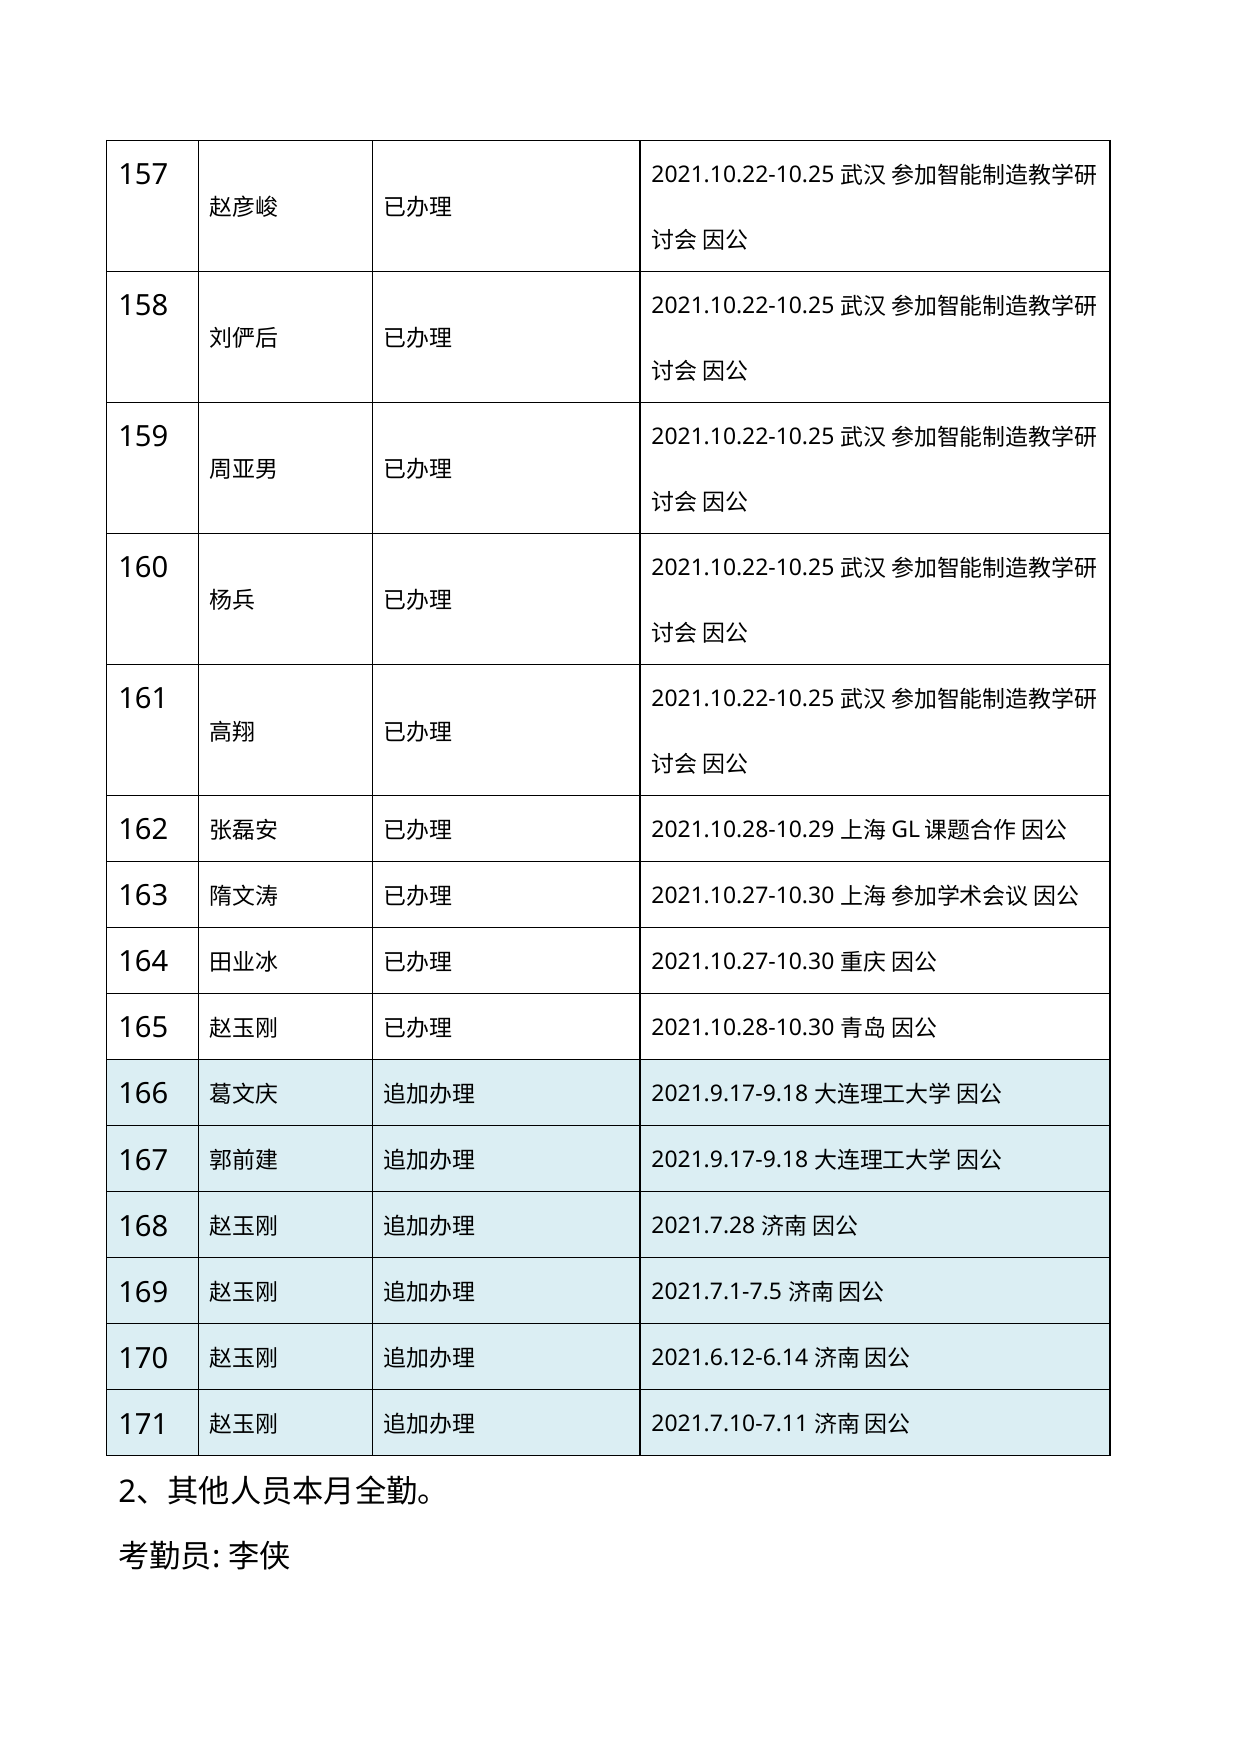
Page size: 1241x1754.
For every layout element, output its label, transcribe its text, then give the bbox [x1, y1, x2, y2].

table_cell 2021.10.22-10.25 武汉 参加智能制造教学研讨会 因公 [641, 141, 1109, 271]
table_cell 追加办理 [373, 1258, 639, 1323]
table_cell [107, 1060, 198, 1125]
table_cell 追加办理 [373, 1390, 639, 1455]
table_cell [107, 1258, 198, 1323]
table_cell 杨兵 [199, 534, 372, 664]
table_cell [107, 1390, 198, 1455]
table_cell 田业冰 [199, 928, 372, 993]
table_cell [107, 928, 198, 993]
text 考勤员: 李侠 [118, 1521, 1122, 1586]
table_cell 刘俨后 [199, 272, 372, 402]
table_cell 2021.9.17-9.18 大连理工大学 因公 [641, 1126, 1109, 1191]
table_cell [107, 862, 198, 927]
table_cell [107, 534, 198, 664]
table_cell 2021.10.22-10.25 武汉 参加智能制造教学研讨会 因公 [641, 665, 1109, 795]
table_cell 已办理 [373, 534, 639, 664]
table_cell 2021.7.28 济南 因公 [641, 1192, 1109, 1257]
table_cell 2021.9.17-9.18 大连理工大学 因公 [641, 1060, 1109, 1125]
table_cell 郭前建 [199, 1126, 372, 1191]
table_cell [107, 665, 198, 795]
table_cell 张磊安 [199, 796, 372, 861]
table_cell 隋文涛 [199, 862, 372, 927]
table_cell 已办理 [373, 796, 639, 861]
table_cell 已办理 [373, 994, 639, 1059]
table_cell 2021.7.1-7.5 济南 因公 [641, 1258, 1109, 1323]
table_cell 追加办理 [373, 1126, 639, 1191]
table_cell [107, 403, 198, 533]
table_cell 赵玉刚 [199, 1390, 372, 1455]
table_cell [107, 1324, 198, 1389]
table_cell 2021.10.28-10.30 青岛 因公 [641, 994, 1109, 1059]
table_cell [107, 994, 198, 1059]
table_cell 已办理 [373, 862, 639, 927]
table_cell [107, 1192, 198, 1257]
table_cell 高翔 [199, 665, 372, 795]
table_cell 追加办理 [373, 1192, 639, 1257]
table_cell 赵玉刚 [199, 1324, 372, 1389]
table_cell 2021.7.10-7.11 济南 因公 [641, 1390, 1109, 1455]
table_cell 已办理 [373, 403, 639, 533]
table_cell [107, 141, 198, 271]
table_cell 赵玉刚 [199, 1258, 372, 1323]
table_cell 已办理 [373, 272, 639, 402]
table_cell 赵玉刚 [199, 1192, 372, 1257]
table_cell 2021.10.22-10.25 武汉 参加智能制造教学研讨会 因公 [641, 403, 1109, 533]
table_cell 周亚男 [199, 403, 372, 533]
table_cell 2021.6.12-6.14 济南 因公 [641, 1324, 1109, 1389]
table_cell 葛文庆 [199, 1060, 372, 1125]
table_cell 赵彦峻 [199, 141, 372, 271]
text 2、其他人员本月全勤。 [118, 1456, 1122, 1521]
table_cell 2021.10.27-10.30 重庆 因公 [641, 928, 1109, 993]
table_cell 追加办理 [373, 1060, 639, 1125]
table_cell 2021.10.28-10.29 上海 GL课题合作 因公 [641, 796, 1109, 861]
table_cell [107, 796, 198, 861]
table_cell 2021.10.22-10.25 武汉 参加智能制造教学研讨会 因公 [641, 272, 1109, 402]
table_cell 追加办理 [373, 1324, 639, 1389]
table_cell 赵玉刚 [199, 994, 372, 1059]
table_cell 2021.10.27-10.30 上海 参加学术会议 因公 [641, 862, 1109, 927]
table_cell 已办理 [373, 928, 639, 993]
table_cell 已办理 [373, 141, 639, 271]
table_cell 已办理 [373, 665, 639, 795]
table_cell 2021.10.22-10.25 武汉 参加智能制造教学研讨会 因公 [641, 534, 1109, 664]
table_cell [107, 1126, 198, 1191]
table_cell [107, 272, 198, 402]
